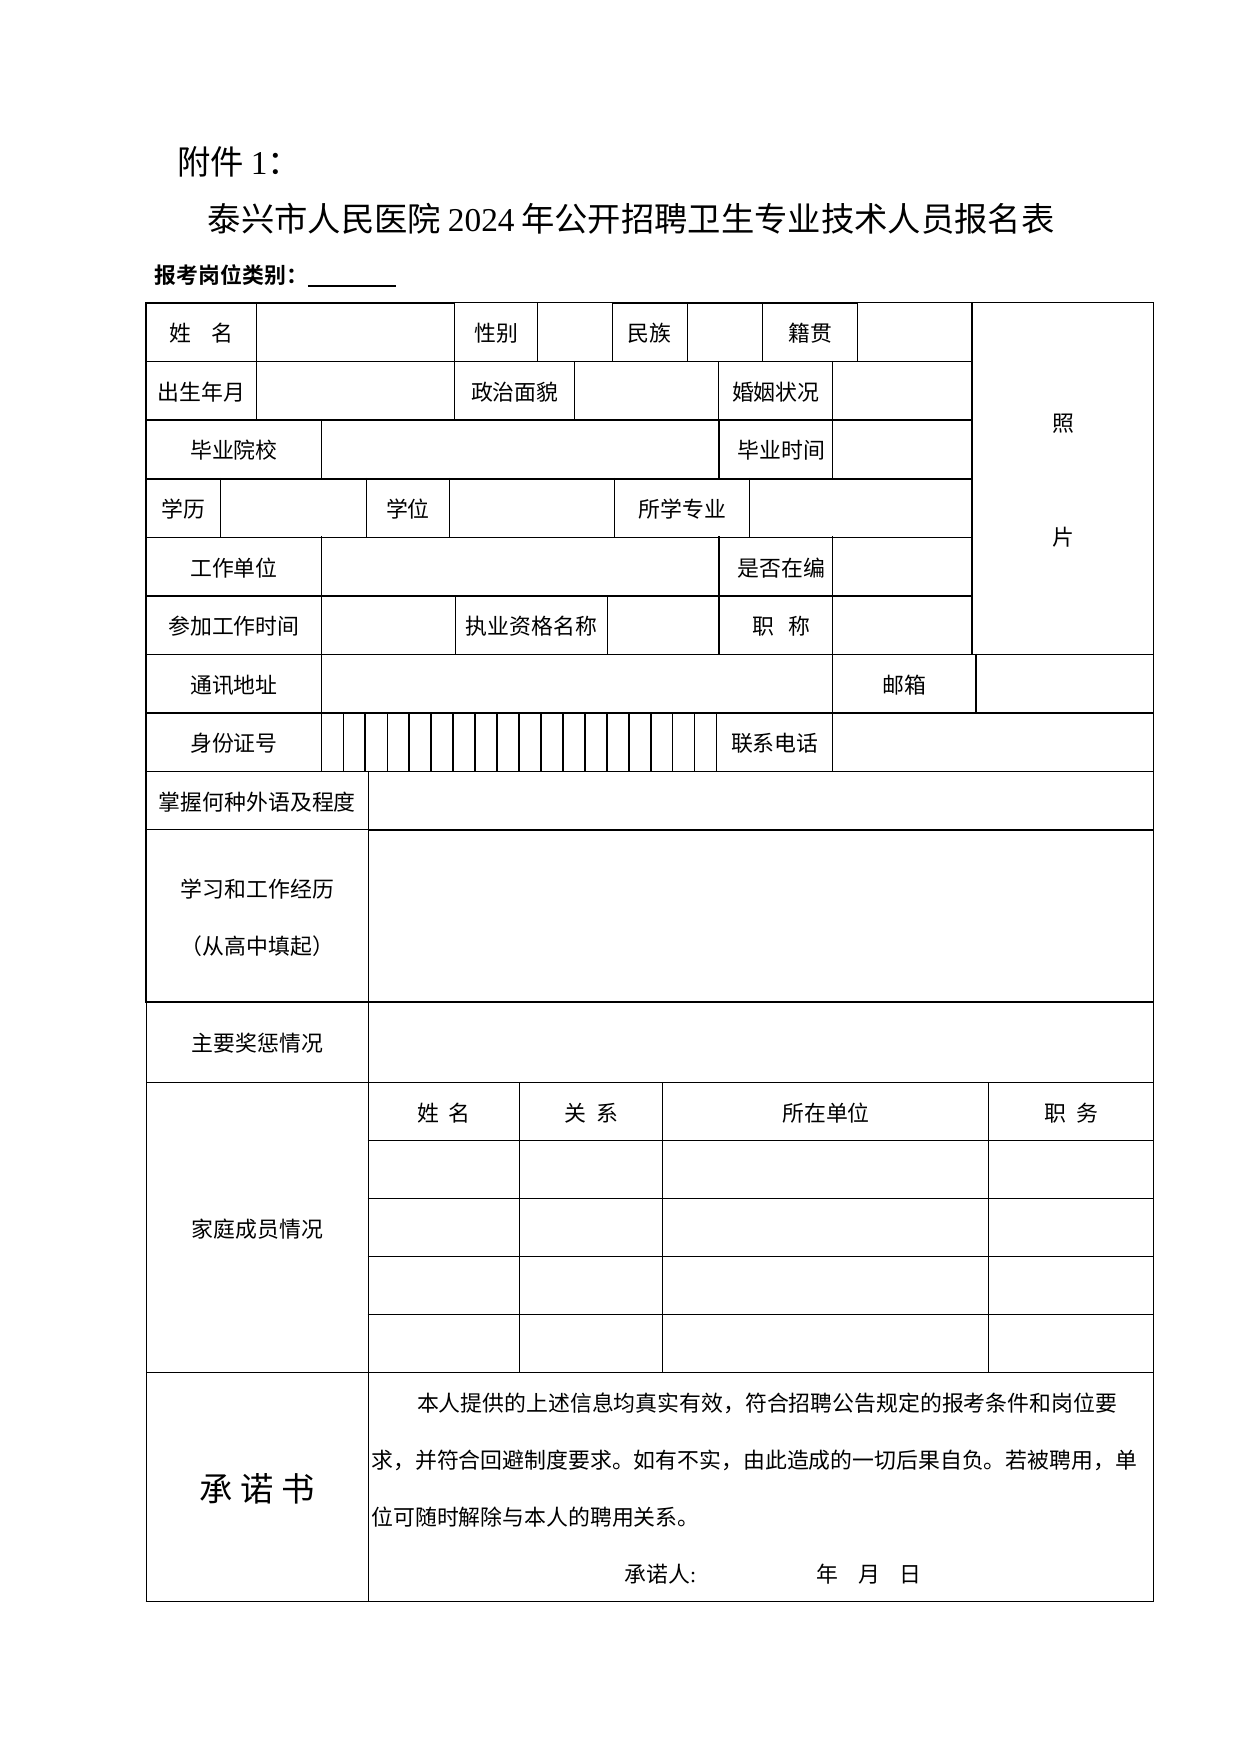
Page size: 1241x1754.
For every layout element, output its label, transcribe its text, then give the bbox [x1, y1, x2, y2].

table_cell [322, 597, 455, 653]
table_cell [608, 597, 718, 653]
table_cell [369, 772, 1153, 829]
table_cell 家庭成员情况 [147, 1083, 368, 1372]
table_cell 学习和工作经历 （从高中填起） [147, 830, 368, 1001]
table_cell [858, 303, 971, 361]
table_cell 职 务 [989, 1083, 1153, 1140]
table_cell 执业资格名称 [456, 597, 607, 653]
table_cell [833, 538, 971, 595]
table_cell [344, 714, 364, 771]
table_cell 关 系 [520, 1083, 662, 1140]
table_cell 邮箱 [833, 655, 975, 712]
table_cell 所学专业 [615, 480, 749, 536]
table_cell [586, 714, 606, 771]
table_cell 姓 名 [147, 304, 256, 361]
table_cell [833, 362, 971, 419]
table_cell [369, 1003, 1153, 1082]
table_cell [695, 714, 716, 771]
table_cell [476, 714, 496, 771]
table_cell [366, 714, 387, 771]
table_cell [257, 304, 454, 361]
table_cell 掌握何种外语及程度 [147, 772, 368, 829]
table_cell [520, 714, 540, 771]
table_cell [575, 362, 718, 419]
table_cell [498, 714, 518, 771]
table_cell 毕业院校 [147, 421, 321, 478]
table_cell [369, 1315, 519, 1372]
table_cell [652, 714, 672, 771]
table_cell [450, 480, 614, 536]
table_cell [369, 1199, 519, 1256]
table_cell [833, 597, 971, 653]
table_cell [989, 1257, 1153, 1314]
table_cell 照 片 [973, 303, 1153, 653]
table_cell 籍贯 [763, 304, 857, 361]
table_cell [322, 655, 832, 712]
table_cell 参加工作时间 [147, 597, 321, 653]
table_cell [538, 303, 612, 361]
table_cell [322, 714, 343, 771]
table_cell 主要奖惩情况 [147, 1003, 368, 1082]
table_cell [369, 1141, 519, 1198]
table_cell 民族 [613, 304, 687, 361]
table_cell 性别 [455, 303, 537, 361]
table_cell 承 诺 书 [147, 1373, 368, 1601]
table_cell [663, 1257, 988, 1314]
table_cell [688, 304, 762, 361]
table_cell 学历 [147, 480, 220, 536]
table_cell [322, 421, 718, 478]
table_cell 毕业时间 [720, 421, 832, 478]
table_cell [608, 714, 628, 771]
table_cell 通讯地址 [147, 655, 321, 712]
table_cell [989, 1199, 1153, 1256]
text 泰兴市人民医院2024年公开招聘卫生专业技术人员报名表 [140, 188, 1122, 245]
table_header 报考岗位类别： [146, 245, 1153, 302]
table_cell [663, 1141, 988, 1198]
table_cell [673, 714, 694, 771]
table_cell 婚姻状况 [719, 362, 832, 419]
table_cell [410, 714, 430, 771]
table_cell [750, 480, 971, 536]
table_cell 是否在编 [720, 538, 832, 595]
table_cell 学位 [367, 480, 449, 536]
table_cell [989, 1141, 1153, 1198]
table_cell 身份证号 [147, 714, 321, 771]
table_cell [663, 1315, 988, 1372]
table_cell [520, 1199, 662, 1256]
table_cell 出生年月 [147, 362, 256, 419]
table_cell [977, 655, 1153, 712]
table_cell [564, 714, 584, 771]
table_cell 联系电话 [717, 714, 832, 771]
table_cell [432, 714, 452, 771]
table_cell [388, 714, 408, 771]
text 附件1： [177, 131, 1122, 188]
table_cell 工作单位 [147, 538, 321, 595]
table_cell 政治面貌 [455, 362, 574, 419]
table_cell 职 称 [720, 597, 832, 653]
table_cell [630, 714, 650, 771]
table_cell [989, 1315, 1153, 1372]
table_cell [257, 362, 454, 419]
table_cell [322, 538, 718, 595]
table_cell [369, 831, 1153, 1001]
table_cell [221, 480, 366, 536]
table_cell [520, 1315, 662, 1372]
table_cell [663, 1199, 988, 1256]
table_cell 所在单位 [663, 1083, 988, 1140]
table_cell [520, 1141, 662, 1198]
table_cell [369, 1257, 519, 1314]
table_cell [833, 421, 971, 478]
table_cell [542, 714, 562, 771]
table_cell [833, 714, 1153, 771]
table_cell [520, 1257, 662, 1314]
table_cell 本人提供的上述信息均真实有效，符合招聘公告规定的报考条件和岗位要求，并符合回避制度要求。如有不实，由此造成的一切后果自负。若被聘用，单位可随时解除与本人的聘用关系。 承诺人: 年 月 日 [369, 1373, 1153, 1601]
table_cell [454, 714, 474, 771]
table_cell 姓 名 [369, 1083, 519, 1140]
